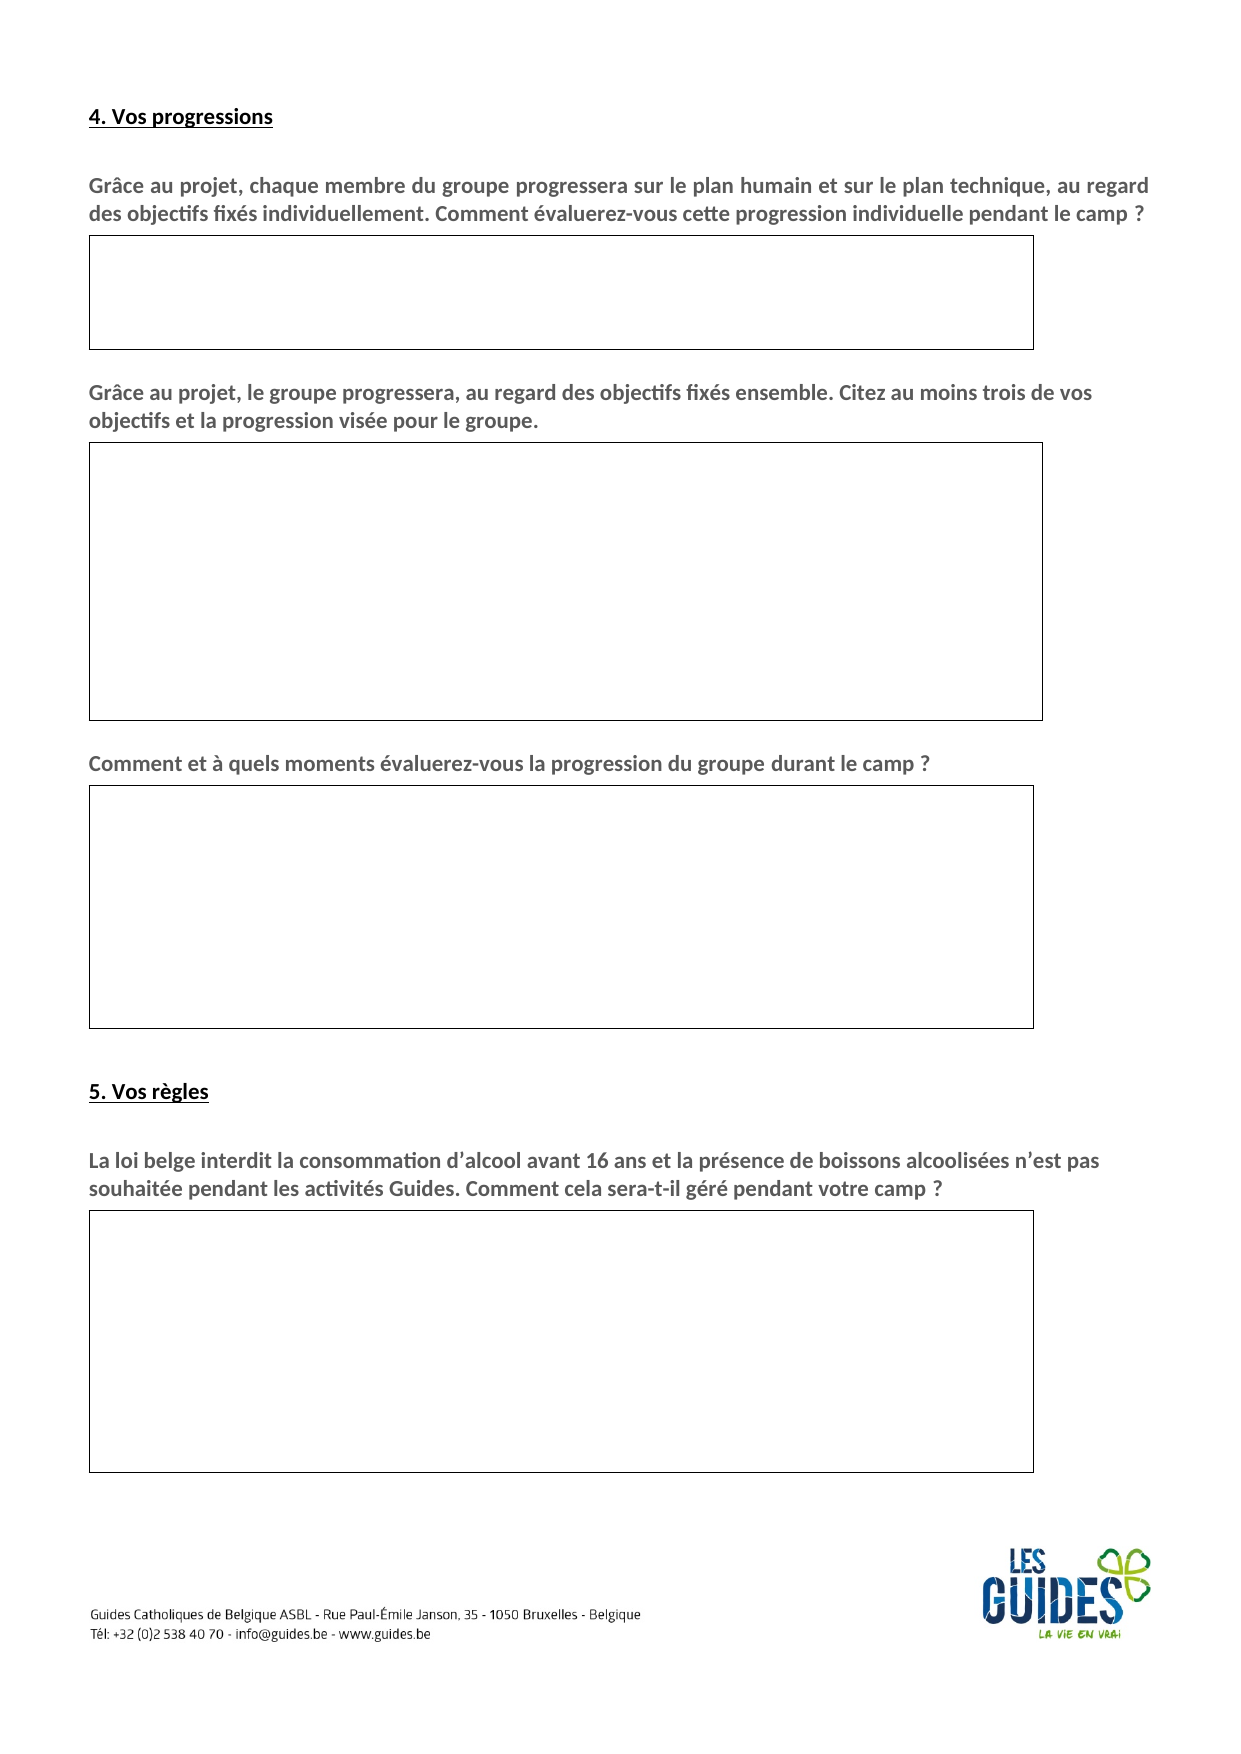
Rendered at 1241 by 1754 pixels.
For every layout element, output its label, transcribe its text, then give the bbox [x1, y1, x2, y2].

subtitle Grâce au projet, le groupe progressera, au regard des objectifs fixés ensemble. Citez au moins trois de vos objectifs et la progression visée pour le groupe. [89, 378, 1152, 434]
picture [88, 1546, 1152, 1695]
subtitle 5. Vos règles [89, 1077, 1152, 1105]
table_header [90, 443, 1042, 719]
table_header [90, 1211, 1033, 1472]
subtitle Grâce au projet, chaque membre du groupe progressera sur le plan humain et sur le plan technique, au regard des objectifs fixés individuellement. Comment évaluerez-vous cette progression individuelle pendant le camp ? [89, 171, 1152, 227]
subtitle Comment et à quels moments évaluerez-vous la progression du groupe durant le camp ? [89, 749, 1152, 777]
subtitle 4. Vos progressions [89, 102, 1152, 130]
subtitle La loi belge interdit la consommation d’alcool avant 16 ans et la présence de boissons alcoolisées n’est pas souhaitée pendant les activités Guides. Comment cela sera-t-il géré pendant votre camp ? [89, 1146, 1152, 1202]
table_header [90, 236, 1033, 349]
table_header [90, 786, 1033, 1027]
